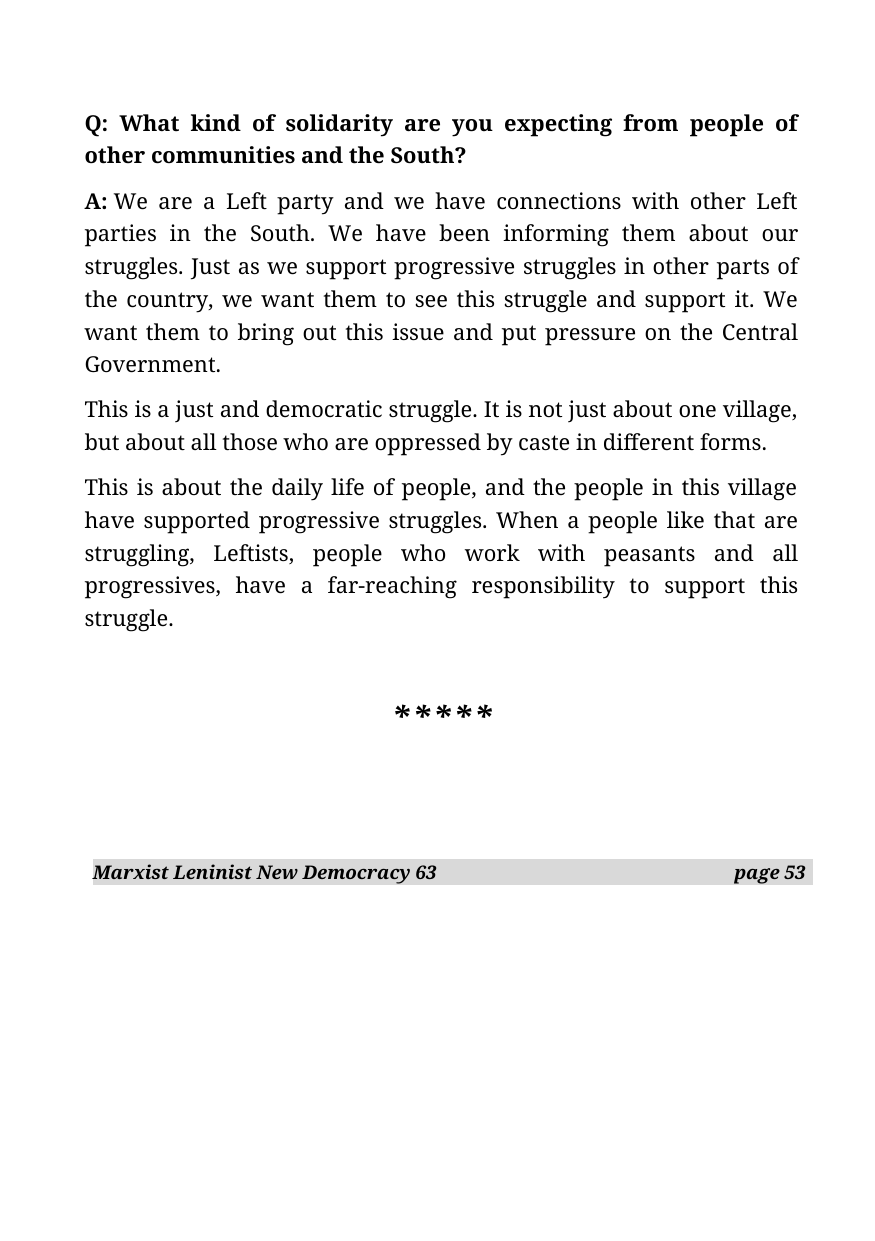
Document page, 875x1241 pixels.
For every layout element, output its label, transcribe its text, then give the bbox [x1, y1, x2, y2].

text ***** [84, 695, 799, 740]
text This is about the daily life of people, and the people in this village have supported progressive struggles. When a people like that are struggling, Leftists, people who work with peasants and all progressives, have a far-reaching responsibility to support this struggle. [84, 472, 799, 633]
text This is a just and democratic struggle. It is not just about one village, but about all those who are oppressed by caste in different forms. [84, 394, 799, 457]
text Q: What kind of solidarity are you expecting from people of other communities and the South? [84, 108, 799, 170]
text A: We are a Left party and we have connections with other Left parties in the South. We have been informing them about our struggles. Just as we support progressive struggles in other parts of the country, we want them to see this struggle and support it. We want them to bring out this issue and put pressure on the Central Government. [84, 186, 799, 379]
